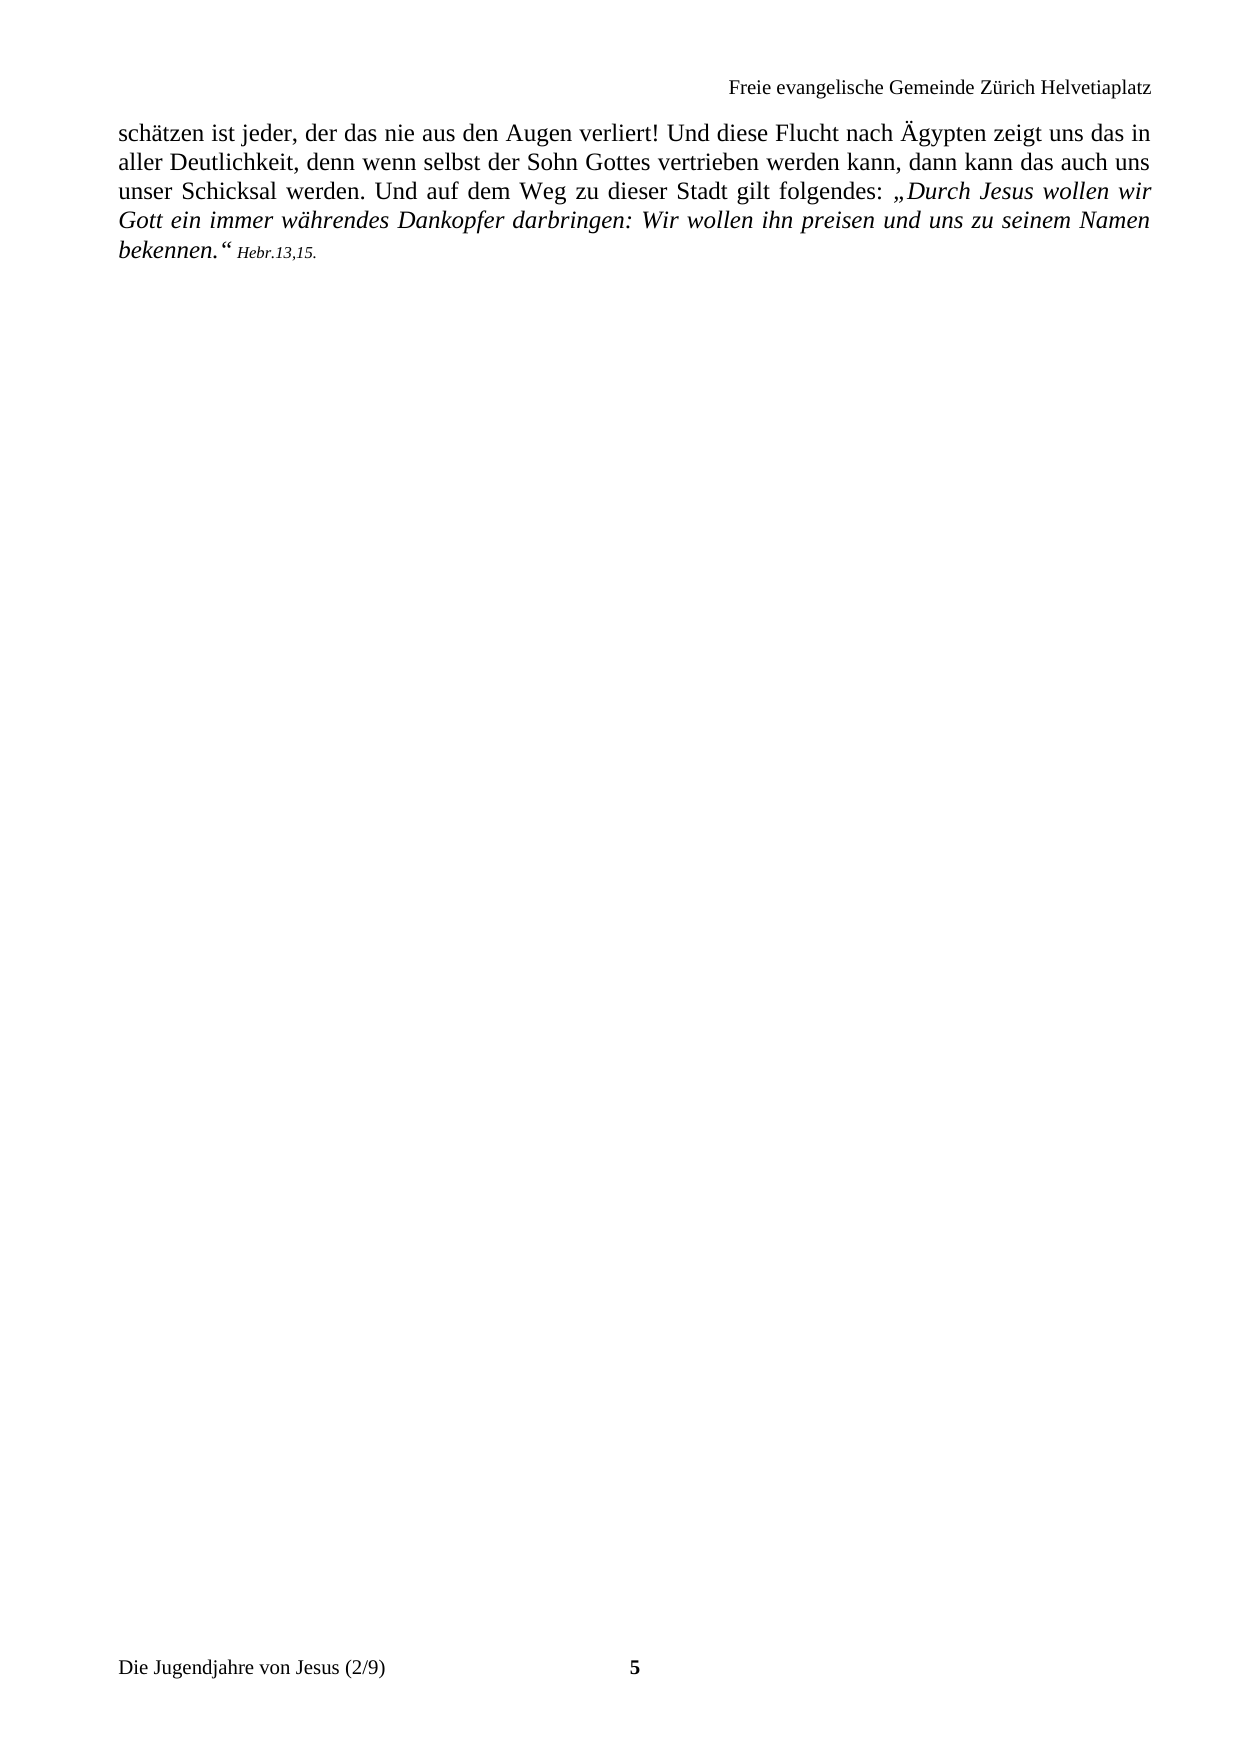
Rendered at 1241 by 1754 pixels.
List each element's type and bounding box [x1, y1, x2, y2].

text [118, 118, 1152, 264]
